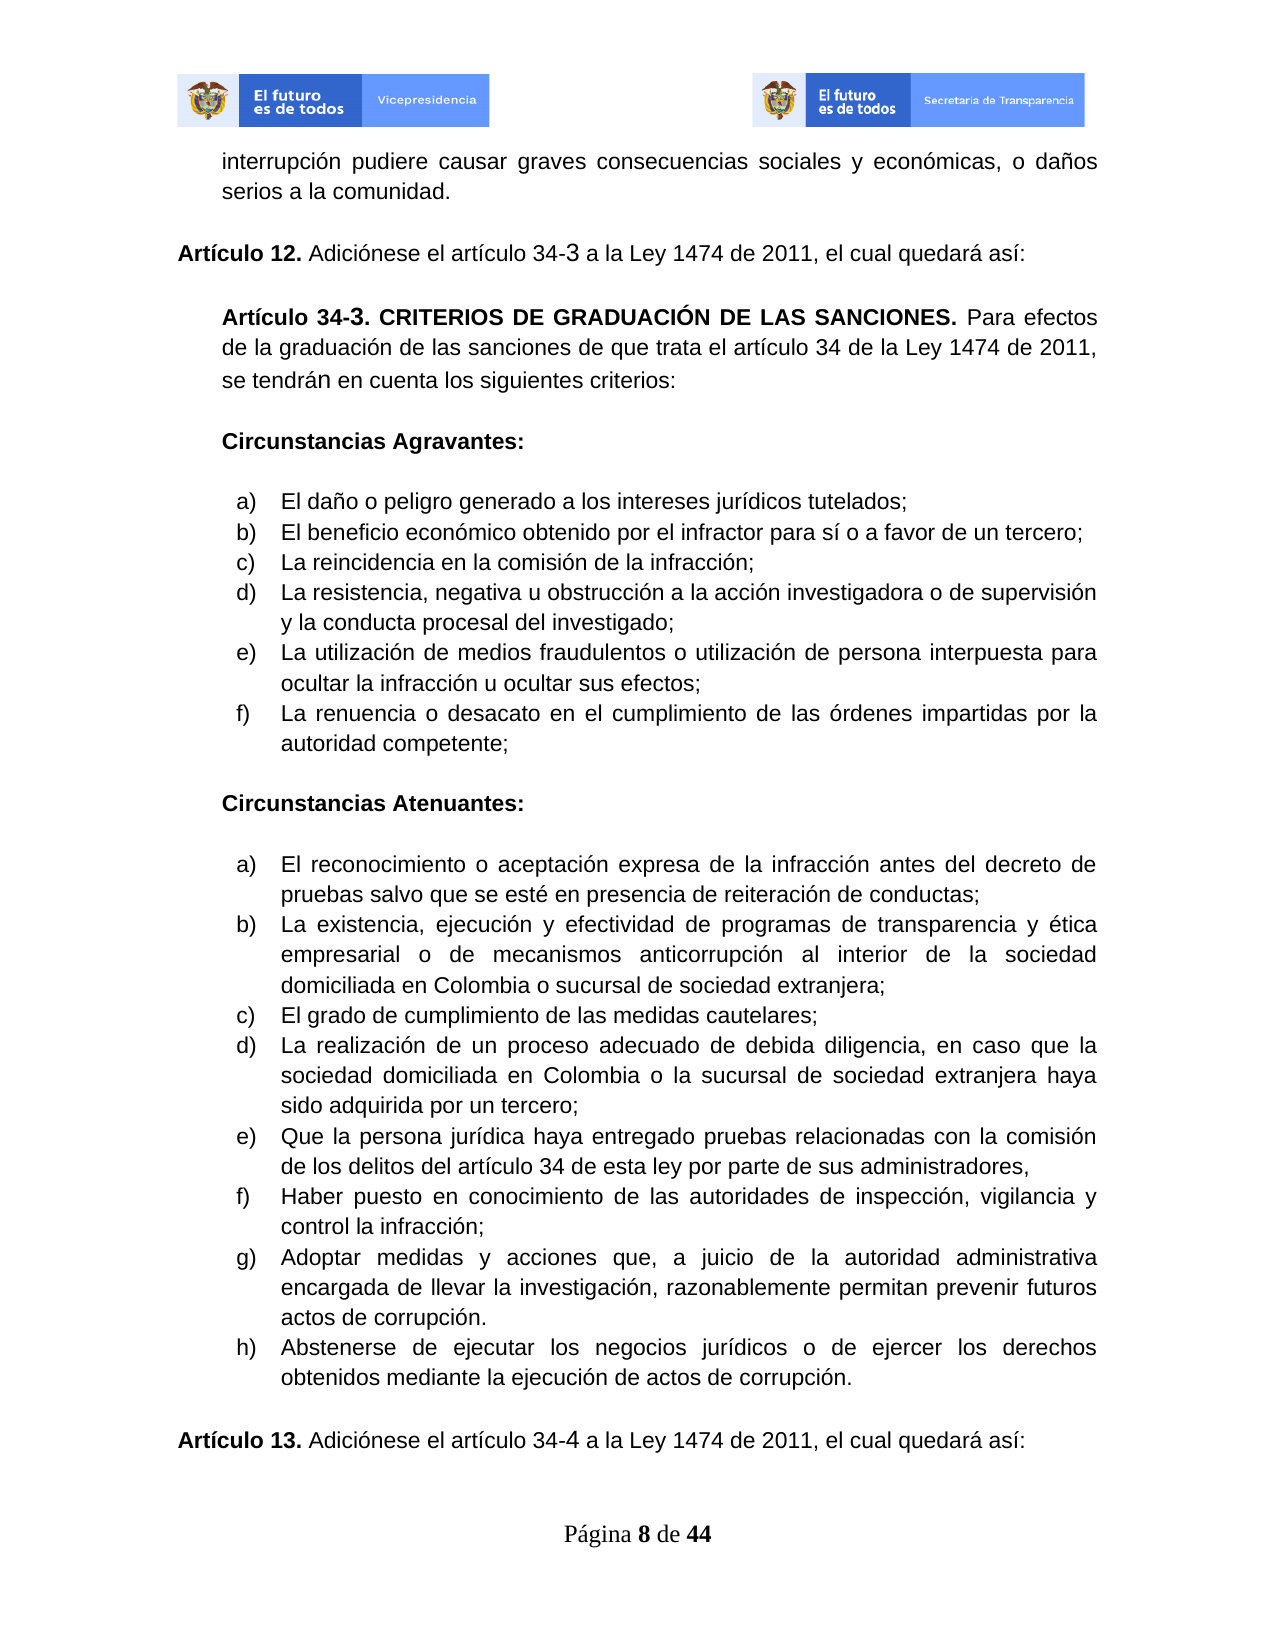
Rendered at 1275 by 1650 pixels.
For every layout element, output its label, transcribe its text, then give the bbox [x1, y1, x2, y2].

list Abstenerse de ejecutar los negocios jurídicos o de ejercer los derechos obtenidos mediante la ejecución de actos de corrupción. [236, 1334, 1098, 1391]
picture [177, 74, 490, 127]
list El daño o peligro generado a los intereses jurídicos tutelados; [236, 488, 1098, 515]
list Que la persona jurídica haya entregado pruebas relacionadas con la comisión de los delitos del artículo 34 de esta ley por parte de sus administradores, [236, 1123, 1098, 1179]
text Circunstancias Atenuantes: [222, 790, 1098, 817]
list La utilización de medios fraudulentos o utilización de persona interpuesta para ocultar la infracción u ocultar sus efectos; [236, 639, 1098, 696]
text Circunstancias Agravantes: [222, 428, 1098, 454]
text Artículo 34-3. CRITERIOS DE GRADUACIÓN DE LAS SANCIONES. Para efectos de la graduación de las sanciones de que trata el artículo 34 de la Ley 1474 de 2011, se tendrán en cuenta los siguientes criterios: [222, 301, 1098, 393]
list El reconocimiento o aceptación expresa de la infracción antes del decreto de pruebas salvo que se esté en presencia de reiteración de conductas; [236, 851, 1098, 907]
list La reincidencia en la comisión de la infracción; [236, 549, 1098, 575]
text Artículo 13. Adiciónese el artículo 34-4 a la Ley 1474 de 2011, el cual quedará así: [177, 1425, 1098, 1453]
list La realización de un proceso adecuado de debida diligencia, en caso que la sociedad domiciliada en Colombia o la sucursal de sociedad extranjera haya sido adquirida por un tercero; [236, 1032, 1098, 1119]
list El beneficio económico obtenido por el infractor para sí o a favor de un tercero; [236, 518, 1098, 545]
picture [752, 73, 1085, 127]
list La resistencia, negativa u obstrucción a la acción investigadora o de supervisión y la conducta procesal del investigado; [236, 579, 1098, 636]
list El grado de cumplimiento de las medidas cautelares; [236, 1002, 1098, 1028]
list Haber puesto en conocimiento de las autoridades de inspección, vigilancia y control la infracción; [236, 1183, 1098, 1240]
list La renuencia o desacato en el cumplimiento de las órdenes impartidas por la autoridad competente; [236, 700, 1098, 756]
text Artículo 12. Adiciónese el artículo 34-3 a la Ley 1474 de 2011, el cual quedará así: [177, 238, 1098, 267]
list La existencia, ejecución y efectividad de programas de transparencia y ética empresarial o de mecanismos anticorrupción al interior de la sociedad domiciliada en Colombia o sucursal de sociedad extranjera; [236, 911, 1098, 998]
list Adoptar medidas y acciones que, a juicio de la autoridad administrativa encargada de llevar la investigación, razonablemente permitan prevenir futuros actos de corrupción. [236, 1243, 1098, 1330]
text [222, 148, 1098, 204]
